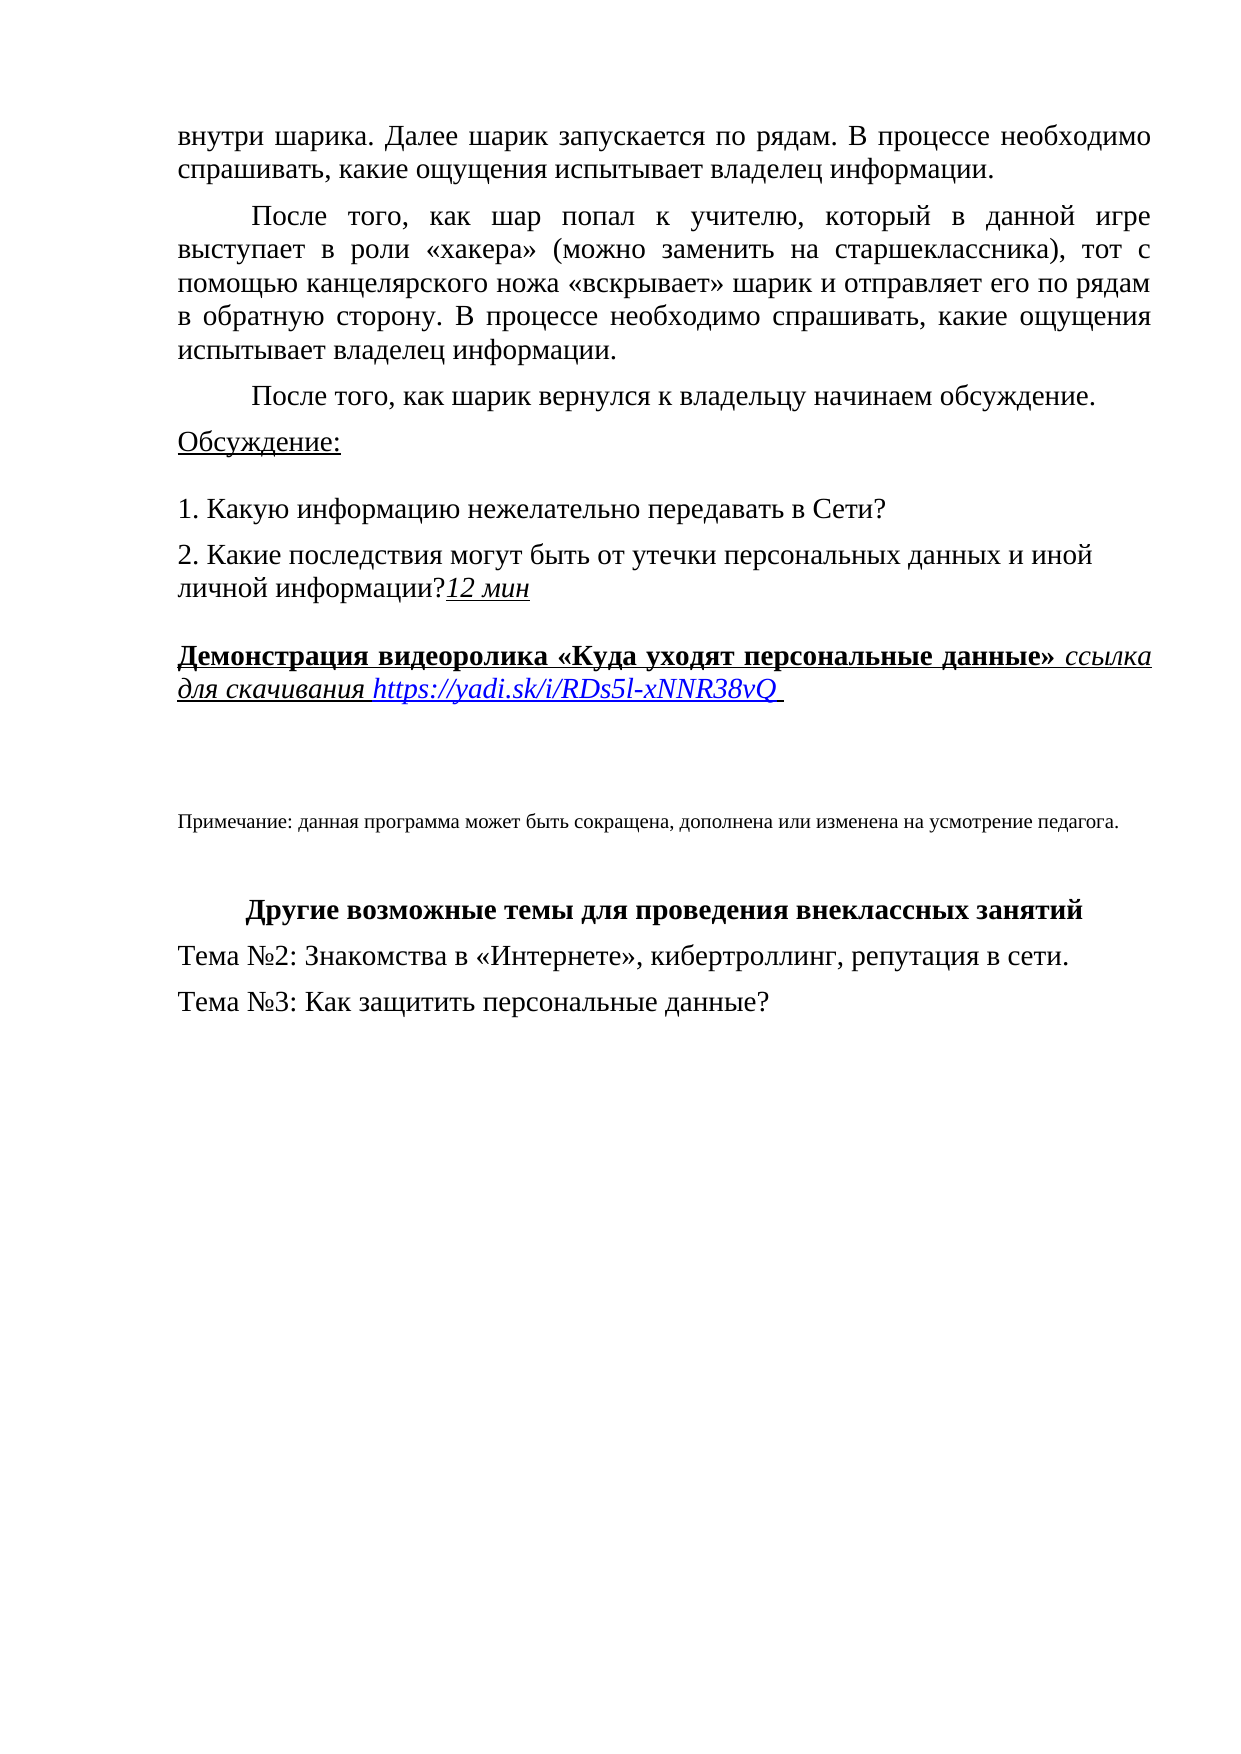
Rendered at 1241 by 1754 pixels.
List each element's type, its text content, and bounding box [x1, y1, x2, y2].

text После того, как шарик вернулся к владельцу начинаем обсуждение. [177, 378, 1152, 411]
text Демонстрация видеоролика «Куда уходят персональные данные» ссылка для скачивания https://yadi.sk/i/RDs5l-xNNR38vQ [177, 638, 1152, 667]
text 2. Какие последствия могут быть от утечки персональных данных и иной личной информации?12 мин [177, 537, 1152, 604]
text Обсуждение: [177, 424, 1152, 457]
text Примечание: данная программа может быть сокращена, дополнена или изменена на усмотрение педагога. [177, 809, 1152, 833]
text Тема №3: Как защитить персональные данные? [177, 984, 1152, 1018]
text 1. Какую информацию нежелательно передавать в Сети? [177, 491, 1152, 524]
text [177, 118, 1152, 185]
text После того, как шар попал к учителю, который в данной игре выступает в роли «хакера» (можно заменить на старшеклассника), тот с помощью канцелярского ножа «вскрывает» шарик и отправляет его по рядам в обратную сторону. В процессе необходимо спрашивать, какие ощущения испытывает владелец информации. [177, 198, 1152, 365]
text Тема №2: Знакомства в «Интернете», кибертроллинг, репутация в сети. [177, 938, 1152, 972]
text Демонстрация видеоролика «Куда уходят персональные данные» ссылка для скачивания https://yadi.sk/i/RDs5l-xNNR38vQ [177, 668, 1152, 705]
text Другие возможные темы для проведения внеклассных занятий [177, 892, 1152, 926]
